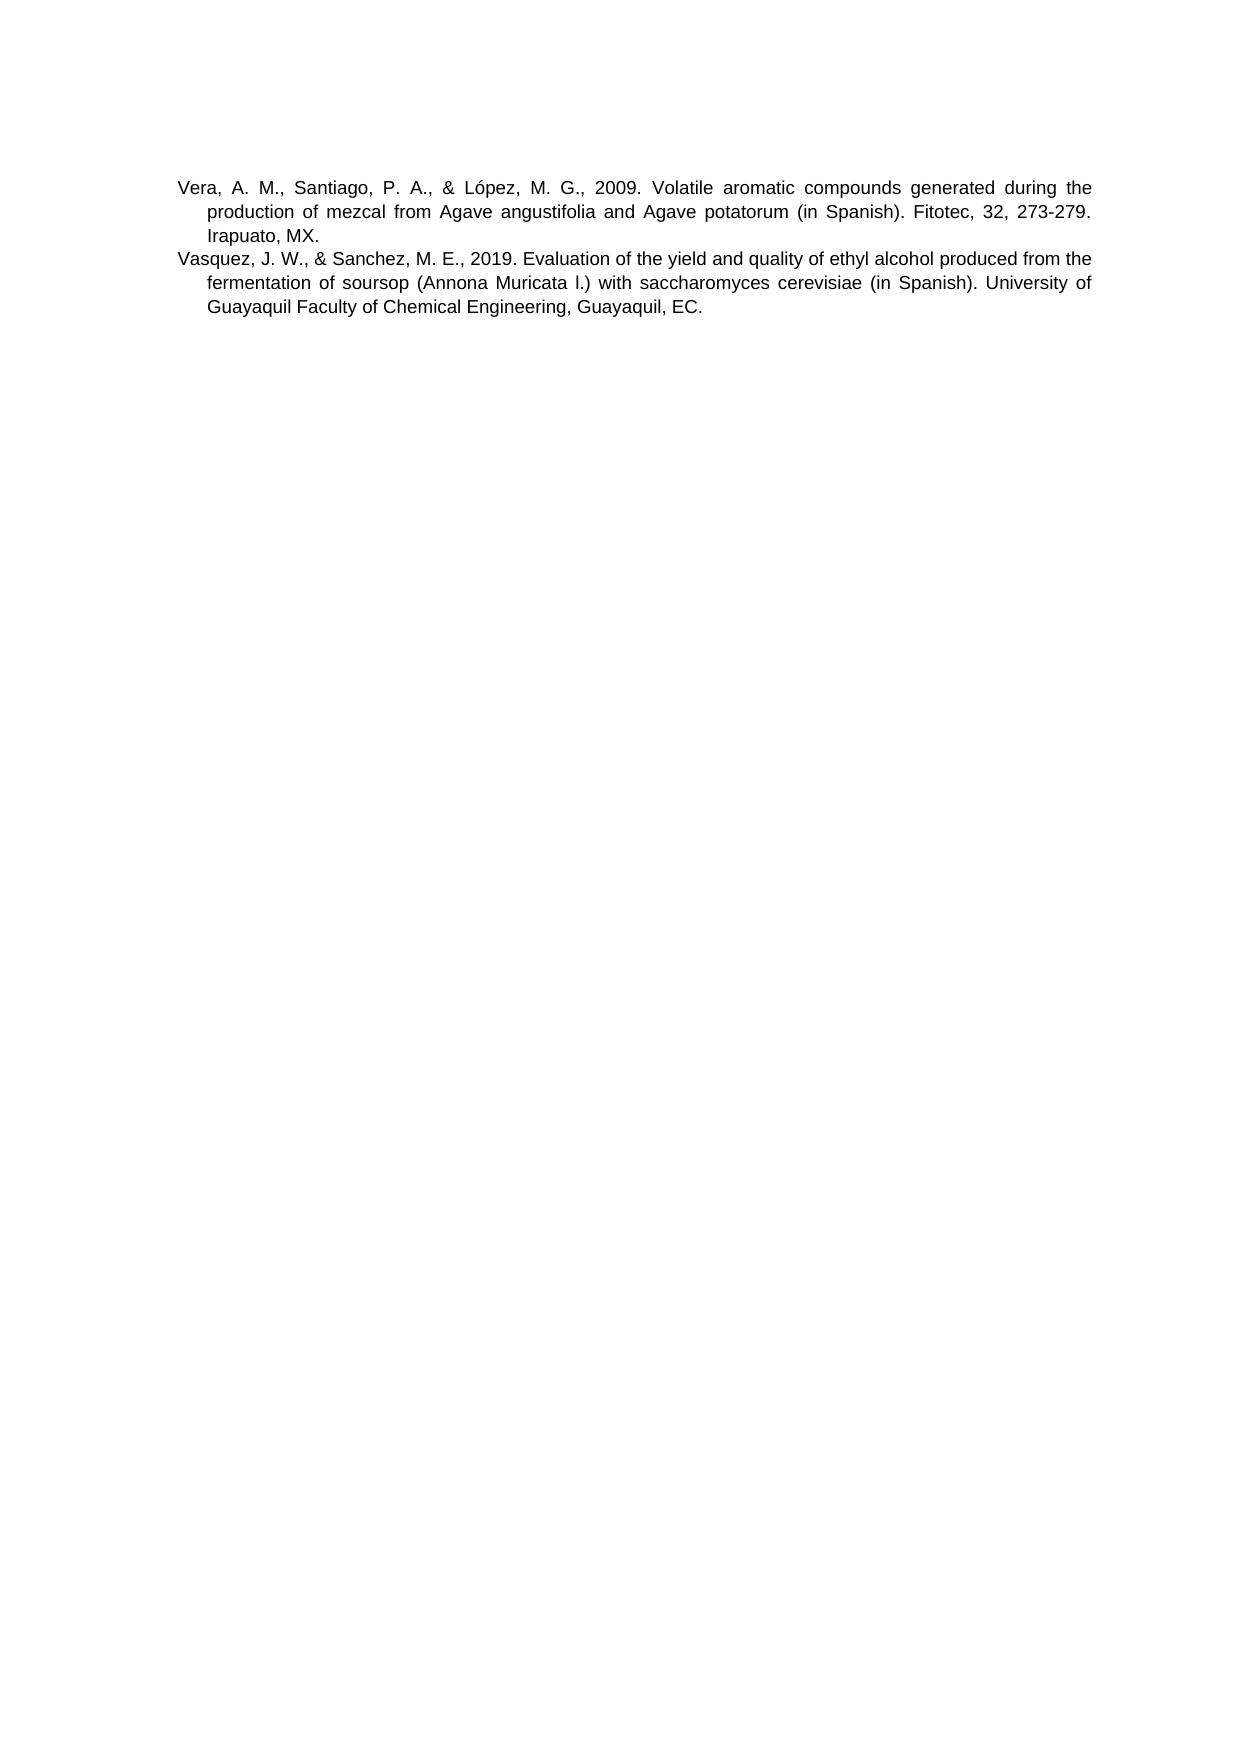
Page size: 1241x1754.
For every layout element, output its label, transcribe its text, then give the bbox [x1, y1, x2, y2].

text Vera, A. M., Santiago, P. A., & López, M. G., 2009. Volatile aromatic compounds generated during the production of mezcal from Agave angustifolia and Agave potatorum (in Spanish). Fitotec, 32, 273-279. Irapuato, MX. [177, 177, 1092, 246]
text Vasquez, J. W., & Sanchez, M. E., 2019. Evaluation of the yield and quality of ethyl alcohol produced from the fermentation of soursop (Annona Muricata l.) with saccharomyces cerevisiae (in Spanish). University of Guayaquil Faculty of Chemical Engineering, Guayaquil, EC. [177, 248, 1092, 317]
